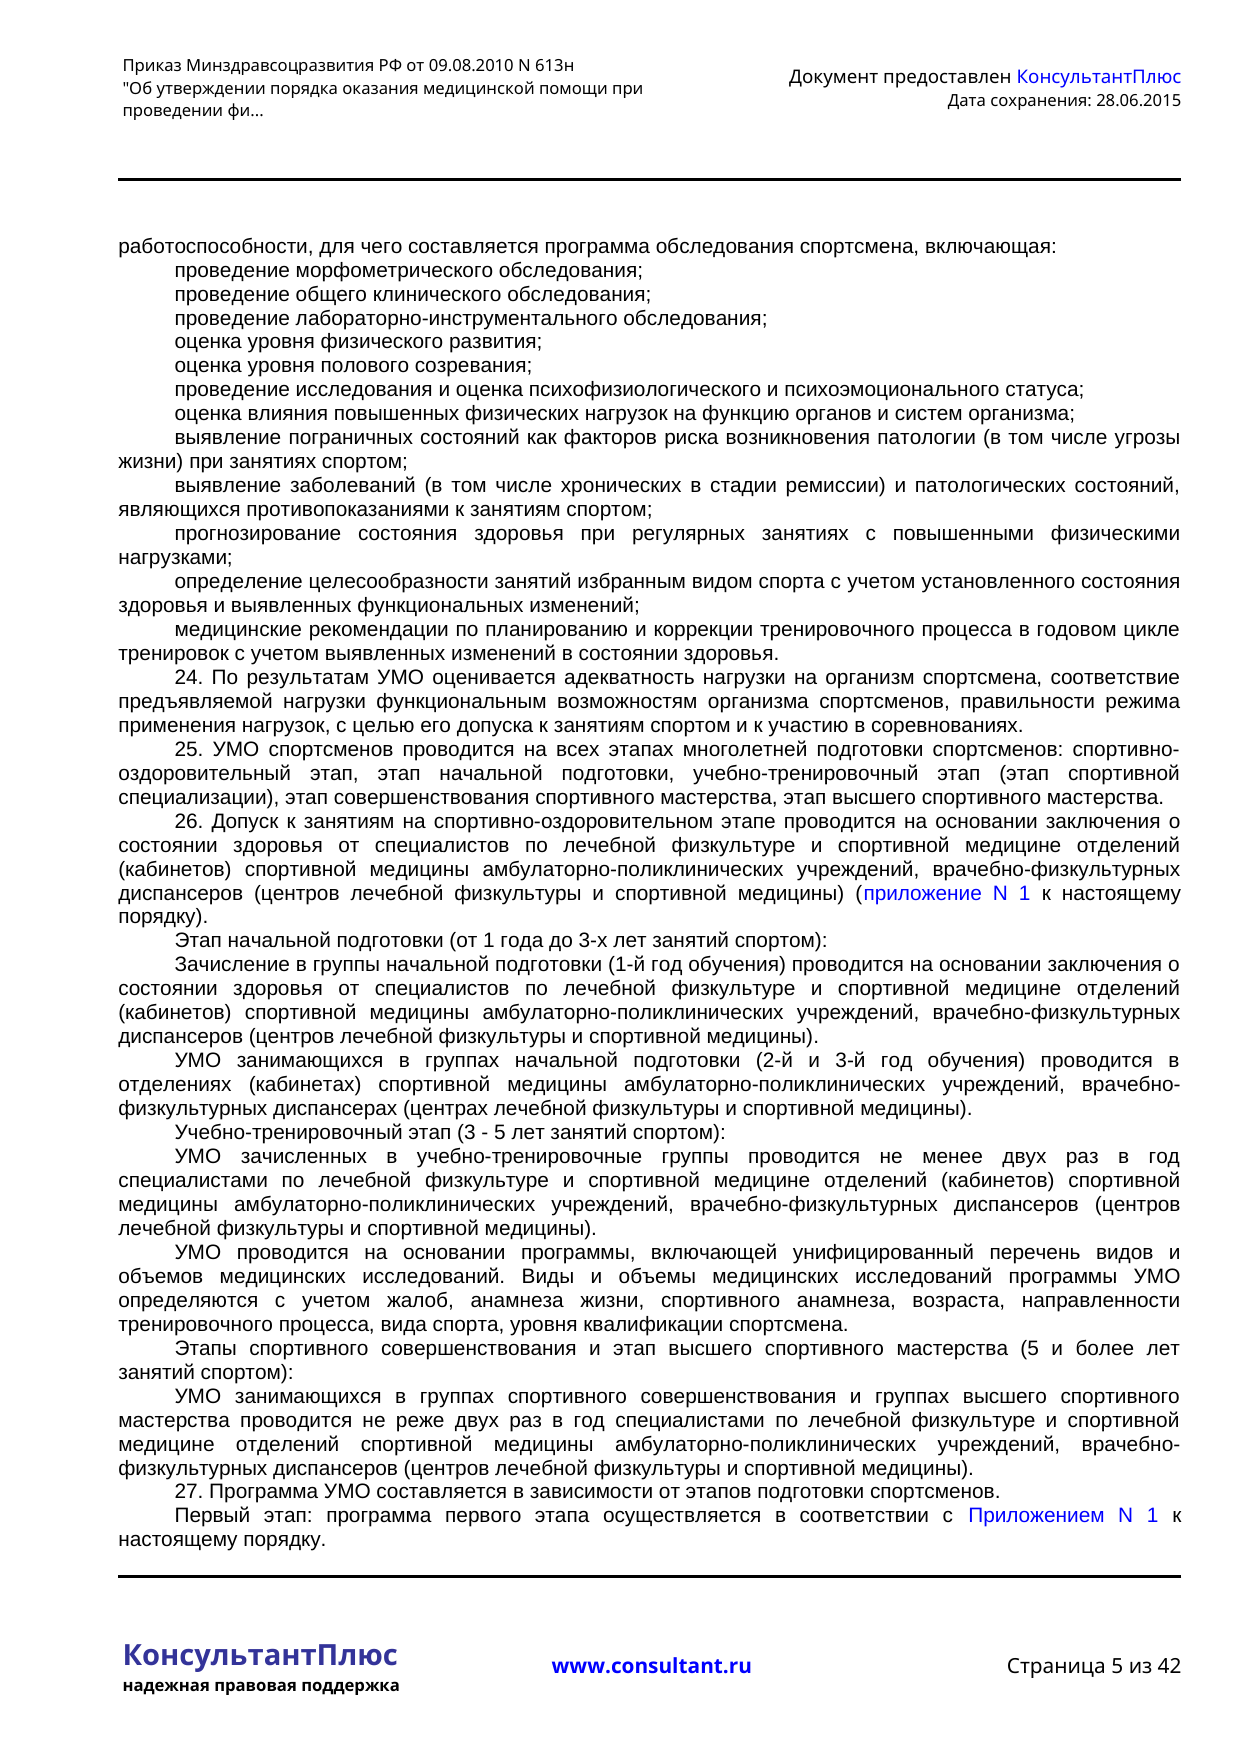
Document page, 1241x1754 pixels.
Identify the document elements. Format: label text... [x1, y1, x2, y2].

text 26. Допуск к занятиям на спортивно-оздоровительном этапе проводится на основании заключения о состоянии здоровья от специалистов по лечебной физкультуре и спортивной медицине отделений (кабинетов) спортивной медицины амбулаторно-поликлинических учреждений, врачебно-физкультурных диспансеров (центров лечебной физкультуры и спортивной медицины) (приложение N 1 к настоящему порядку). [118, 808, 1181, 928]
text выявление пограничных состояний как факторов риска возникновения патологии (в том числе угрозы жизни) при занятиях спортом; [118, 425, 1181, 473]
text Этап начальной подготовки (от 1 года до 3-х лет занятий спортом): [118, 928, 1181, 952]
text оценка уровня физического развития; [118, 329, 1181, 353]
text прогнозирование состояния здоровья при регулярных занятиях с повышенными физическими нагрузками; [118, 521, 1181, 569]
text проведение общего клинического обследования; [118, 281, 1181, 305]
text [118, 233, 1181, 257]
text УМО занимающихся в группах спортивного совершенствования и группах высшего спортивного мастерства проводится не реже двух раз в год специалистами по лечебной физкультуре и спортивной медицине отделений спортивной медицины амбулаторно-поликлинических учреждений, врачебно-физкультурных диспансеров (центров лечебной физкультуры и спортивной медицины). [118, 1383, 1181, 1479]
text Первый этап: программа первого этапа осуществляется в соответствии с Приложением N 1 к настоящему порядку. [118, 1503, 1181, 1551]
text проведение лабораторно-инструментального обследования; [118, 305, 1181, 329]
text Зачисление в группы начальной подготовки (1-й год обучения) проводится на основании заключения о состоянии здоровья от специалистов по лечебной физкультуре и спортивной медицине отделений (кабинетов) спортивной медицины амбулаторно-поликлинических учреждений, врачебно-физкультурных диспансеров (центров лечебной физкультуры и спортивной медицины). [118, 952, 1181, 1048]
text Этапы спортивного совершенствования и этап высшего спортивного мастерства (5 и более лет занятий спортом): [118, 1336, 1181, 1383]
text выявление заболеваний (в том числе хронических в стадии ремиссии) и патологических состояний, являющихся противопоказаниями к занятиям спортом; [118, 473, 1181, 521]
text 24. По результатам УМО оценивается адекватность нагрузки на организм спортсмена, соответствие предъявляемой нагрузки функциональным возможностям организма спортсменов, правильности режима применения нагрузок, с целью его допуска к занятиям спортом и к участию в соревнованиях. [118, 665, 1181, 737]
text УМО занимающихся в группах начальной подготовки (2-й и 3-й год обучения) проводится в отделениях (кабинетах) спортивной медицины амбулаторно-поликлинических учреждений, врачебно-физкультурных диспансерах (центрах лечебной физкультуры и спортивной медицины). [118, 1048, 1181, 1120]
text определение целесообразности занятий избранным видом спорта с учетом установленного состояния здоровья и выявленных функциональных изменений; [118, 569, 1181, 617]
text 25. УМО спортсменов проводится на всех этапах многолетней подготовки спортсменов: спортивно-оздоровительный этап, этап начальной подготовки, учебно-тренировочный этап (этап спортивной специализации), этап совершенствования спортивного мастерства, этап высшего спортивного мастерства. [118, 737, 1181, 808]
text оценка уровня полового созревания; [118, 353, 1181, 377]
text 27. Программа УМО составляется в зависимости от этапов подготовки спортсменов. [118, 1479, 1181, 1503]
text оценка влияния повышенных физических нагрузок на функцию органов и систем организма; [118, 401, 1181, 425]
text проведение исследования и оценка психофизиологического и психоэмоционального статуса; [118, 377, 1181, 401]
text медицинские рекомендации по планированию и коррекции тренировочного процесса в годовом цикле тренировок с учетом выявленных изменений в состоянии здоровья. [118, 617, 1181, 665]
text проведение морфометрического обследования; [118, 257, 1181, 281]
text Учебно-тренировочный этап (3 - 5 лет занятий спортом): [118, 1120, 1181, 1144]
text УМО проводится на основании программы, включающей унифицированный перечень видов и объемов медицинских исследований. Виды и объемы медицинских исследований программы УМО определяются с учетом жалоб, анамнеза жизни, спортивного анамнеза, возраста, направленности тренировочного процесса, вида спорта, уровня квалификации спортсмена. [118, 1240, 1181, 1336]
text УМО зачисленных в учебно-тренировочные группы проводится не менее двух раз в год специалистами по лечебной физкультуре и спортивной медицине отделений (кабинетов) спортивной медицины амбулаторно-поликлинических учреждений, врачебно-физкультурных диспансеров (центров лечебной физкультуры и спортивной медицины). [118, 1144, 1181, 1240]
